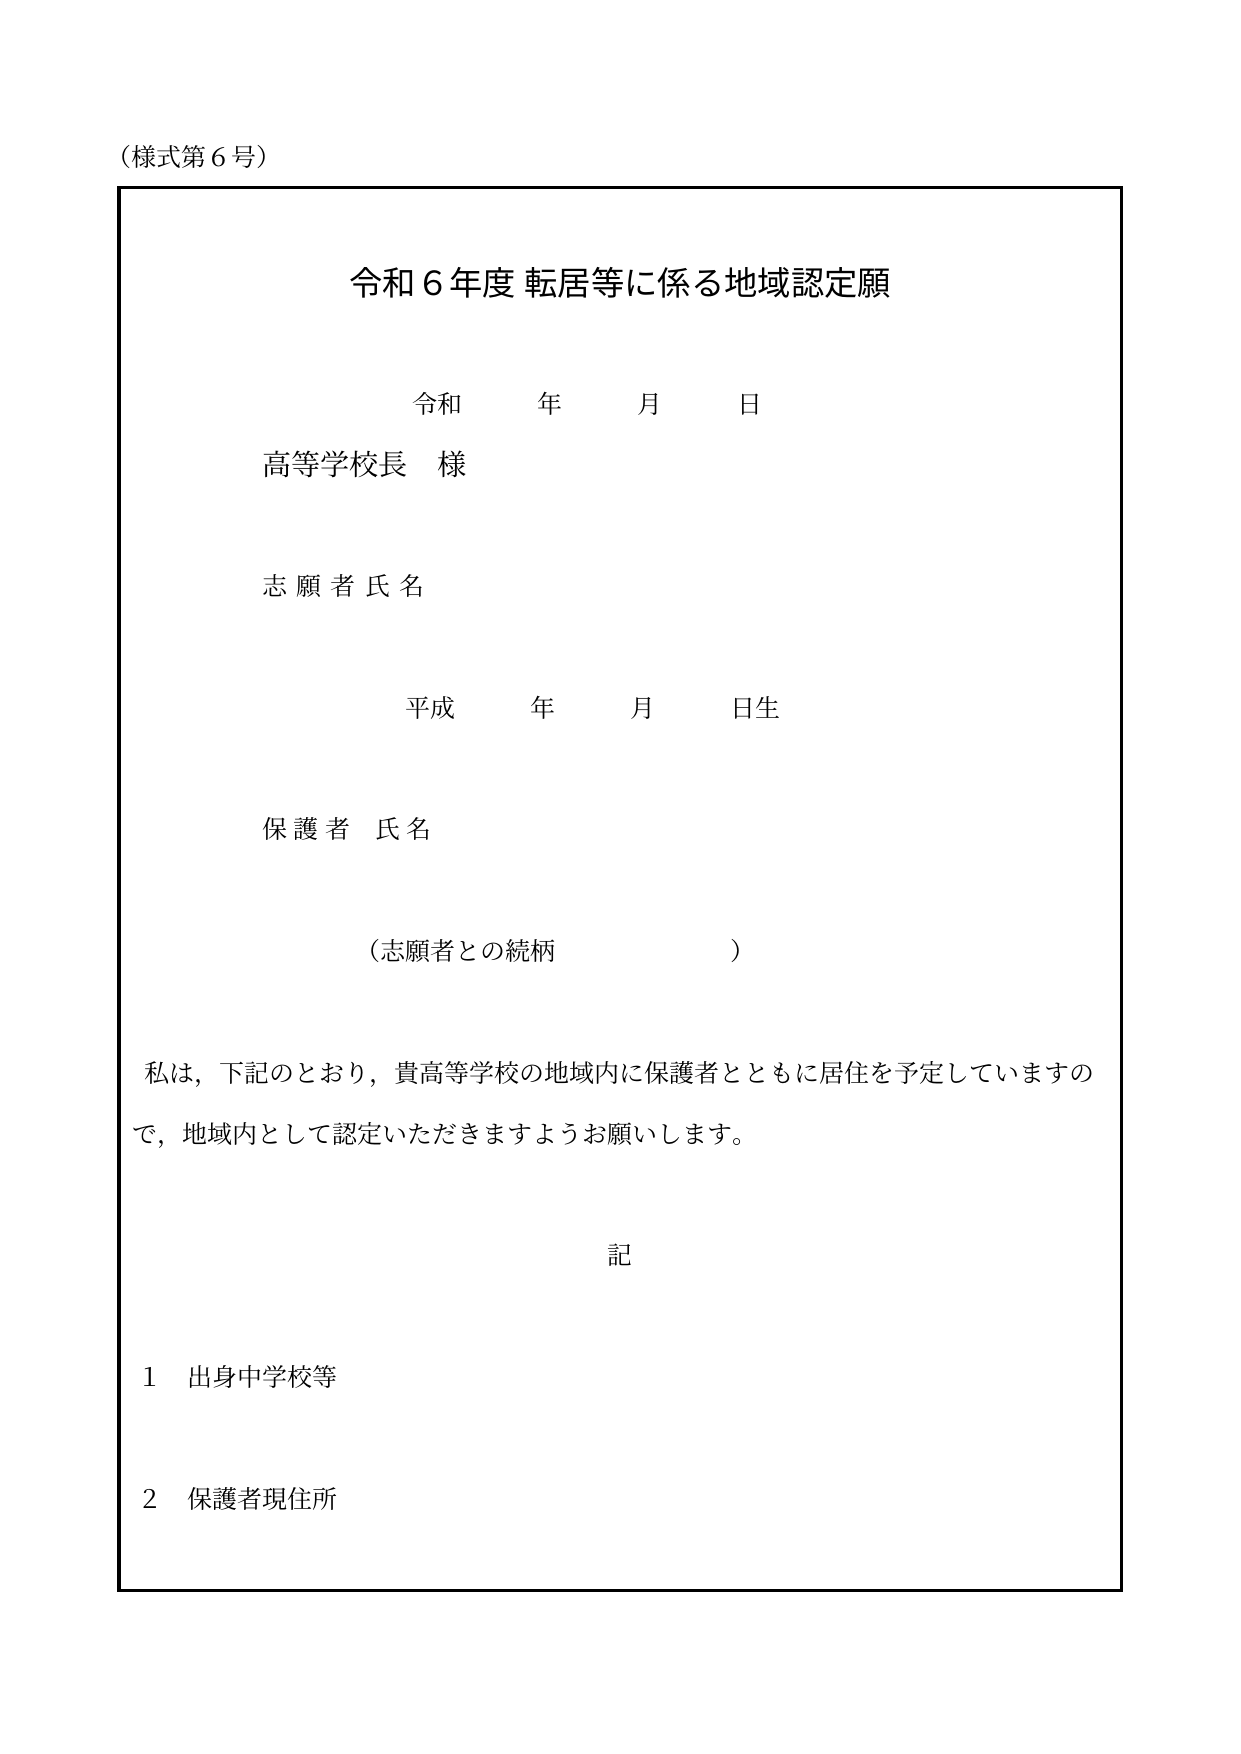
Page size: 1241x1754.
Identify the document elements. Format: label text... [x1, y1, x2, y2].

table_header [121, 189, 1120, 1588]
text （様式第６号） [106, 125, 1134, 186]
